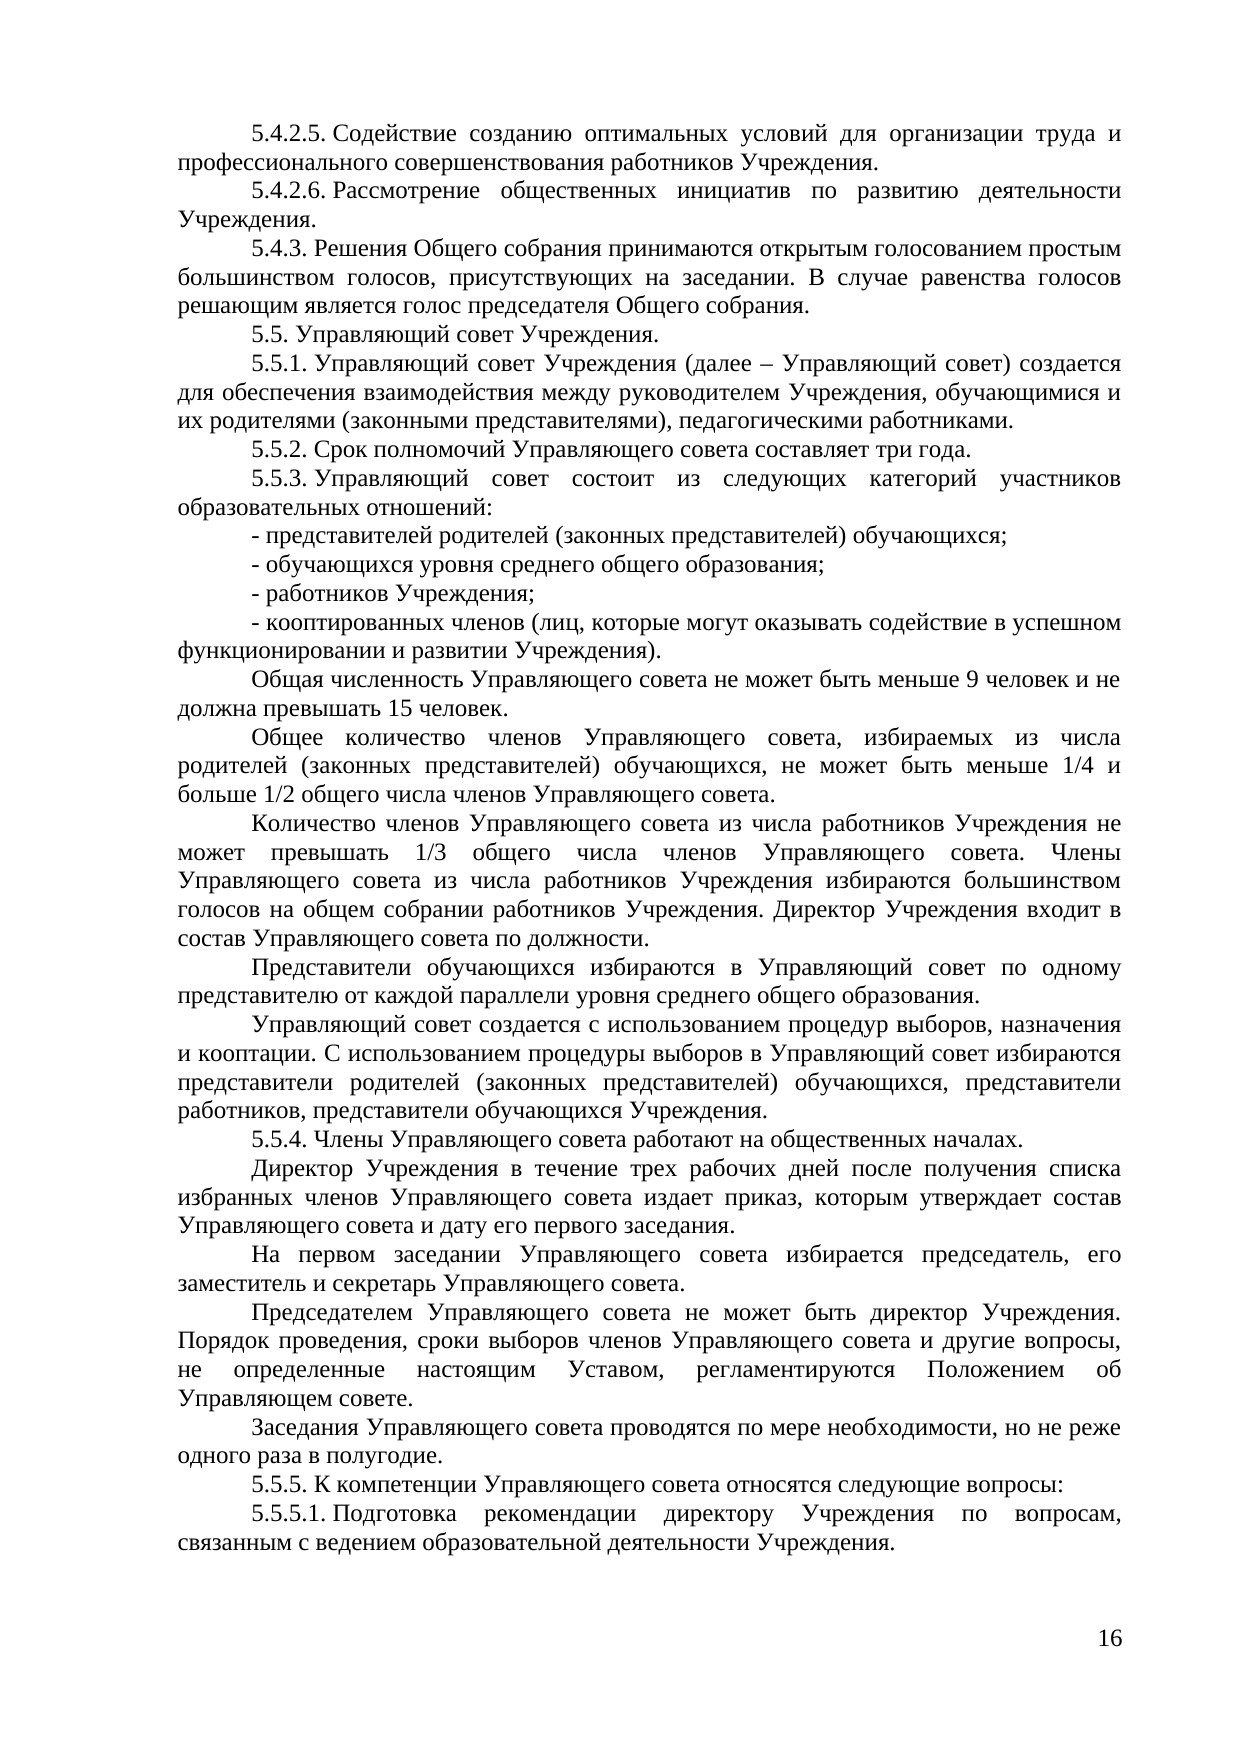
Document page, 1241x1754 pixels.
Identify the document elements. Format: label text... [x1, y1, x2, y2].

text На первом заседании Управляющего совета избирается председатель, его заместитель и секретарь Управляющего совета. [177, 1239, 1122, 1297]
text Количество членов Управляющего совета из числа работников Учреждения не может превышать 1/3 общего числа членов Управляющего совета. Члены Управляющего совета из числа работников Учреждения избираются большинством голосов на общем собрании работников Учреждения. Директор Учреждения входит в состав Управляющего совета по должности. [177, 808, 1122, 952]
text 5.5.2. Срок полномочий Управляющего совета составляет три года. [177, 434, 1122, 463]
text Директор Учреждения в течение трех рабочих дней после получения списка избранных членов Управляющего совета издает приказ, которым утверждает состав Управляющего совета и дату его первого заседания. [177, 1153, 1122, 1239]
text 5.4.3. Решения Общего собрания принимаются открытым голосованием простым большинством голосов, присутствующих на заседании. В случае равенства голосов решающим является голос председателя Общего собрания. [177, 233, 1122, 319]
text 5.5.5. К компетенции Управляющего совета относятся следующие вопросы: [177, 1469, 1122, 1498]
text 5.5.5.1. Подготовка рекомендации директору Учреждения по вопросам, связанным с ведением образовательной деятельности Учреждения. [177, 1498, 1122, 1556]
text - работников Учреждения; [177, 578, 1122, 607]
text 5.4.2.6. Рассмотрение общественных инициатив по развитию деятельности Учреждения. [177, 176, 1122, 233]
text Заседания Управляющего совета проводятся по мере необходимости, но не реже одного раза в полугодие. [177, 1412, 1122, 1469]
text Представители обучающихся избираются в Управляющий совет по одному представителю от каждой параллели уровня среднего общего образования. [177, 952, 1122, 1009]
text - кооптированных членов (лиц, которые могут оказывать содействие в успешном функционировании и развитии Учреждения). [177, 607, 1122, 664]
text Управляющий совет создается с использованием процедур выборов, назначения и кооптации. С использованием процедуры выборов в Управляющий совет избираются представители родителей (законных представителей) обучающихся, представители работников, представители обучающихся Учреждения. [177, 1009, 1122, 1124]
text 5.5. Управляющий совет Учреждения. [177, 319, 1122, 348]
text 5.4.2.5. Содействие созданию оптимальных условий для организации труда и профессионального совершенствования работников Учреждения. [177, 118, 1122, 176]
text 5.5.4. Члены Управляющего совета работают на общественных началах. [177, 1124, 1122, 1153]
text Общая численность Управляющего совета не может быть меньше 9 человек и не должна превышать 15 человек. [177, 664, 1122, 722]
text Общее количество членов Управляющего совета, избираемых из числа родителей (законных представителей) обучающихся, не может быть меньше 1/4 и больше 1/2 общего числа членов Управляющего совета. [177, 722, 1122, 808]
text - представителей родителей (законных представителей) обучающихся; [177, 521, 1122, 549]
text 5.5.1. Управляющий совет Учреждения (далее – Управляющий совет) создается для обеспечения взаимодействия между руководителем Учреждения, обучающимися и их родителями (законными представителями), педагогическими работниками. [177, 348, 1122, 434]
text 5.5.3. Управляющий совет состоит из следующих категорий участников образовательных отношений: [177, 463, 1122, 521]
text Председателем Управляющего совета не может быть директор Учреждения. Порядок проведения, сроки выборов членов Управляющего совета и другие вопросы, не определенные настоящим Уставом, регламентируются Положением об Управляющем совете. [177, 1297, 1122, 1412]
text - обучающихся уровня среднего общего образования; [177, 549, 1122, 578]
